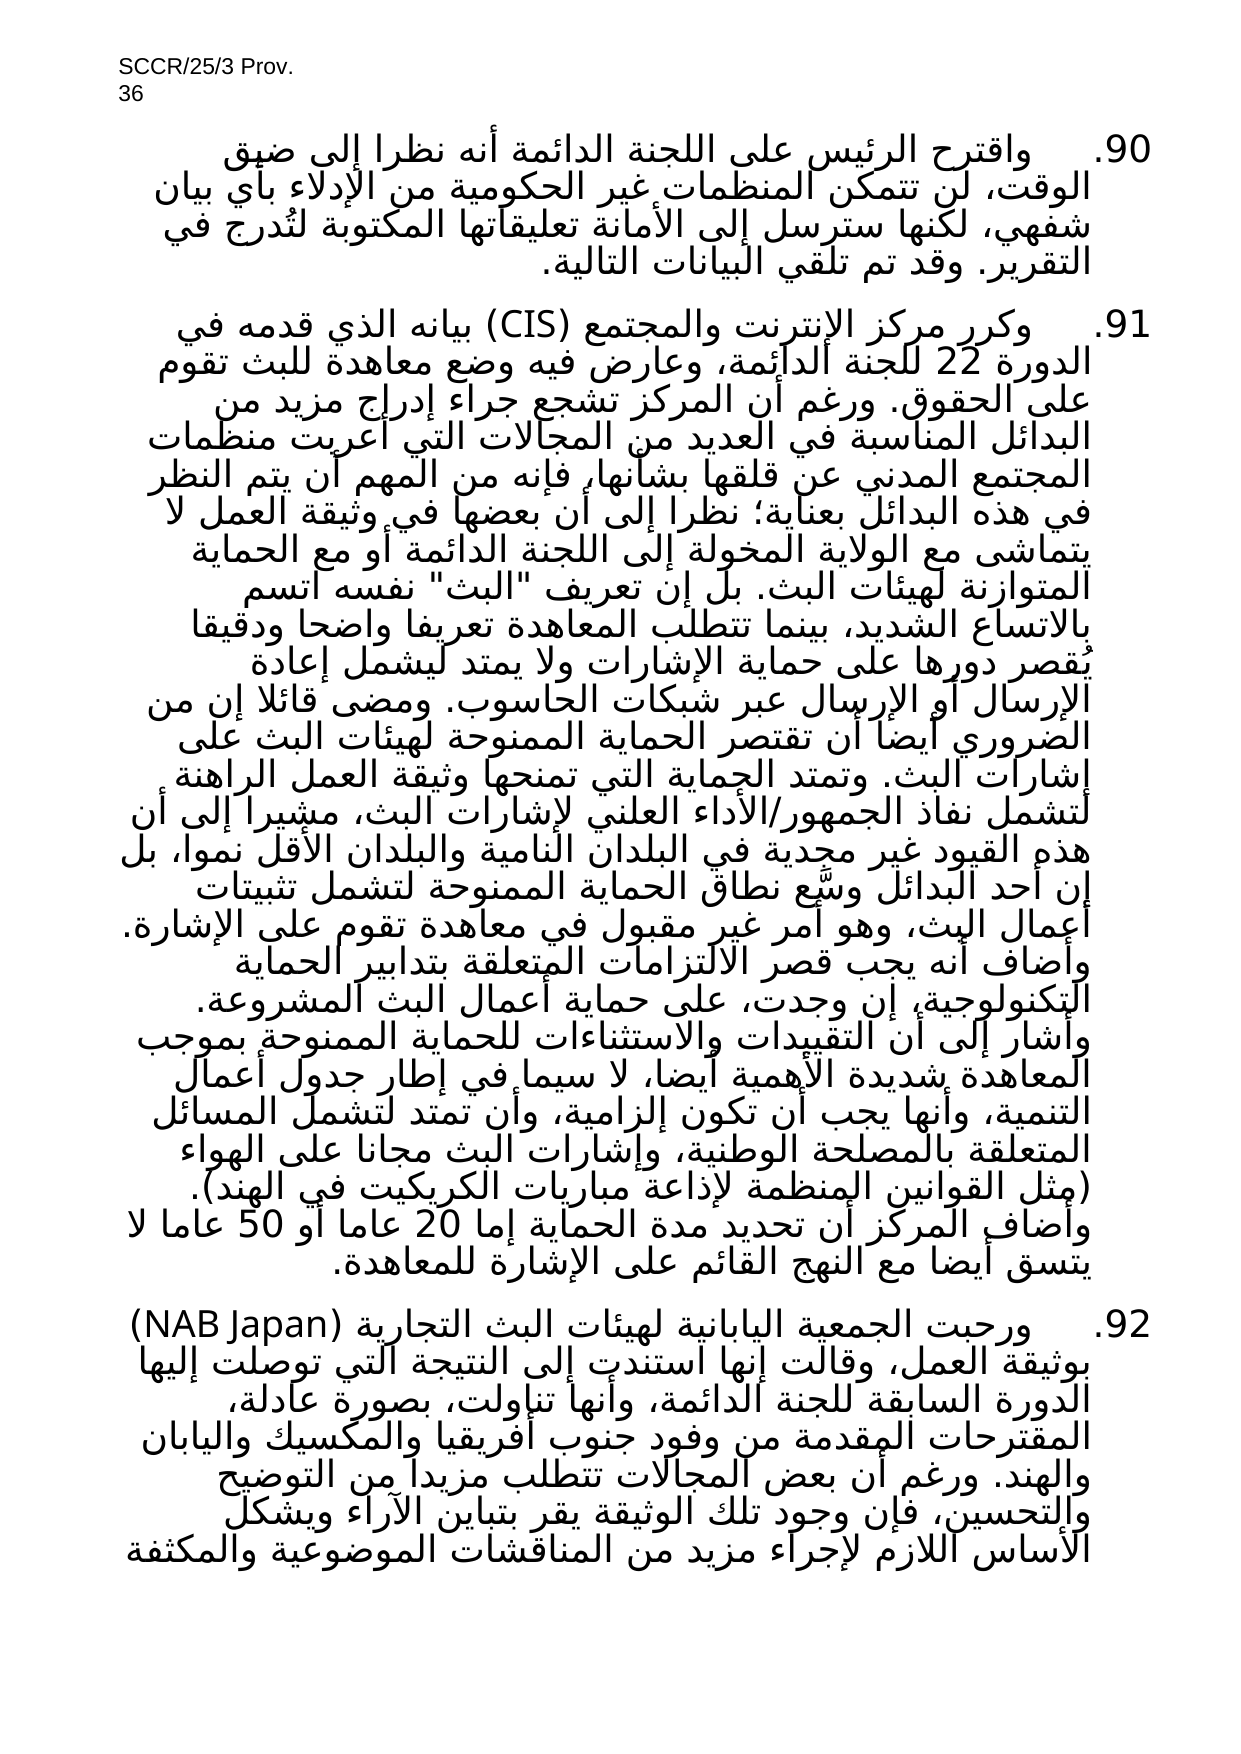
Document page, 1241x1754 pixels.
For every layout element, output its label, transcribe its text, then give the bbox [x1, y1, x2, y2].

text وكرر مركز الإنترنت والمجتمع (CIS) بيانه الذي قدمه في الدورة 22 للجنة الدائمة، وعارض فيه وضع معاهدة للبث تقوم على الحقوق. ورغم أن المركز تشجع جراء إدراج مزيد من البدائل المناسبة في العديد من المجالات التي أعربت منظمات المجتمع المدني عن قلقها بشأنها، فإنه من المهم أن يتم النظر في هذه البدائل بعناية؛ نظرا إلى أن بعضها في وثيقة العمل لا يتماشى مع الولاية المخولة إلى اللجنة الدائمة أو مع الحماية المتوازنة لهيئات البث. بل إن تعريف "البث" نفسه اتسم بالاتساع الشديد، بينما تتطلب المعاهدة تعريفا واضحا ودقيقا يُقصر دورها على حماية الإشارات ولا يمتد ليشمل إعادة الإرسال أو الإرسال عبر شبكات الحاسوب. ومضى قائلا إن من الضروري أيضا أن تقتصر الحماية الممنوحة لهيئات البث على إشارات البث. وتمتد الحماية التي تمنحها وثيقة العمل الراهنة لتشمل نفاذ الجمهور/الأداء العلني لإشارات البث، مشيرا إلى أن هذه القيود غير مجدية في البلدان النامية والبلدان الأقل نموا، بل إن أحد البدائل وسَّع نطاق الحماية الممنوحة لتشمل تثبيتات أعمال البث، وهو أمر غير مقبول في معاهدة تقوم على الإشارة. وأضاف أنه يجب قصر الالتزامات المتعلقة بتدابير الحماية التكنولوجية، إن وجدت، على حماية أعمال البث المشروعة. وأشار إلى أن التقييدات والاستثناءات للحماية الممنوحة بموجب المعاهدة شديدة الأهمية أيضا، لا سيما في إطار جدول أعمال التنمية، وأنها يجب أن تكون إلزامية، وأن تمتد لتشمل المسائل المتعلقة بالمصلحة الوطنية، وإشارات البث مجانا على الهواء (مثل القوانين المنظمة لإذاعة مباريات الكريكيت في الهند). وأضاف المركز أن تحديد مدة الحماية إما 20 عاما أو 50 عاما لا يتسق أيضا مع النهج القائم على الإشارة للمعاهدة. [118, 307, 1092, 1282]
text واقترح الرئيس على اللجنة الدائمة أنه نظرا إلى ضيق الوقت، لن تتمكن المنظمات غير الحكومية من الإدلاء بأي بيان شفهي، لكنها سترسل إلى الأمانة تعليقاتها المكتوبة لتُدرج في التقرير. وقد تم تلقي البيانات التالية. [118, 132, 1092, 282]
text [118, 1307, 1092, 1570]
